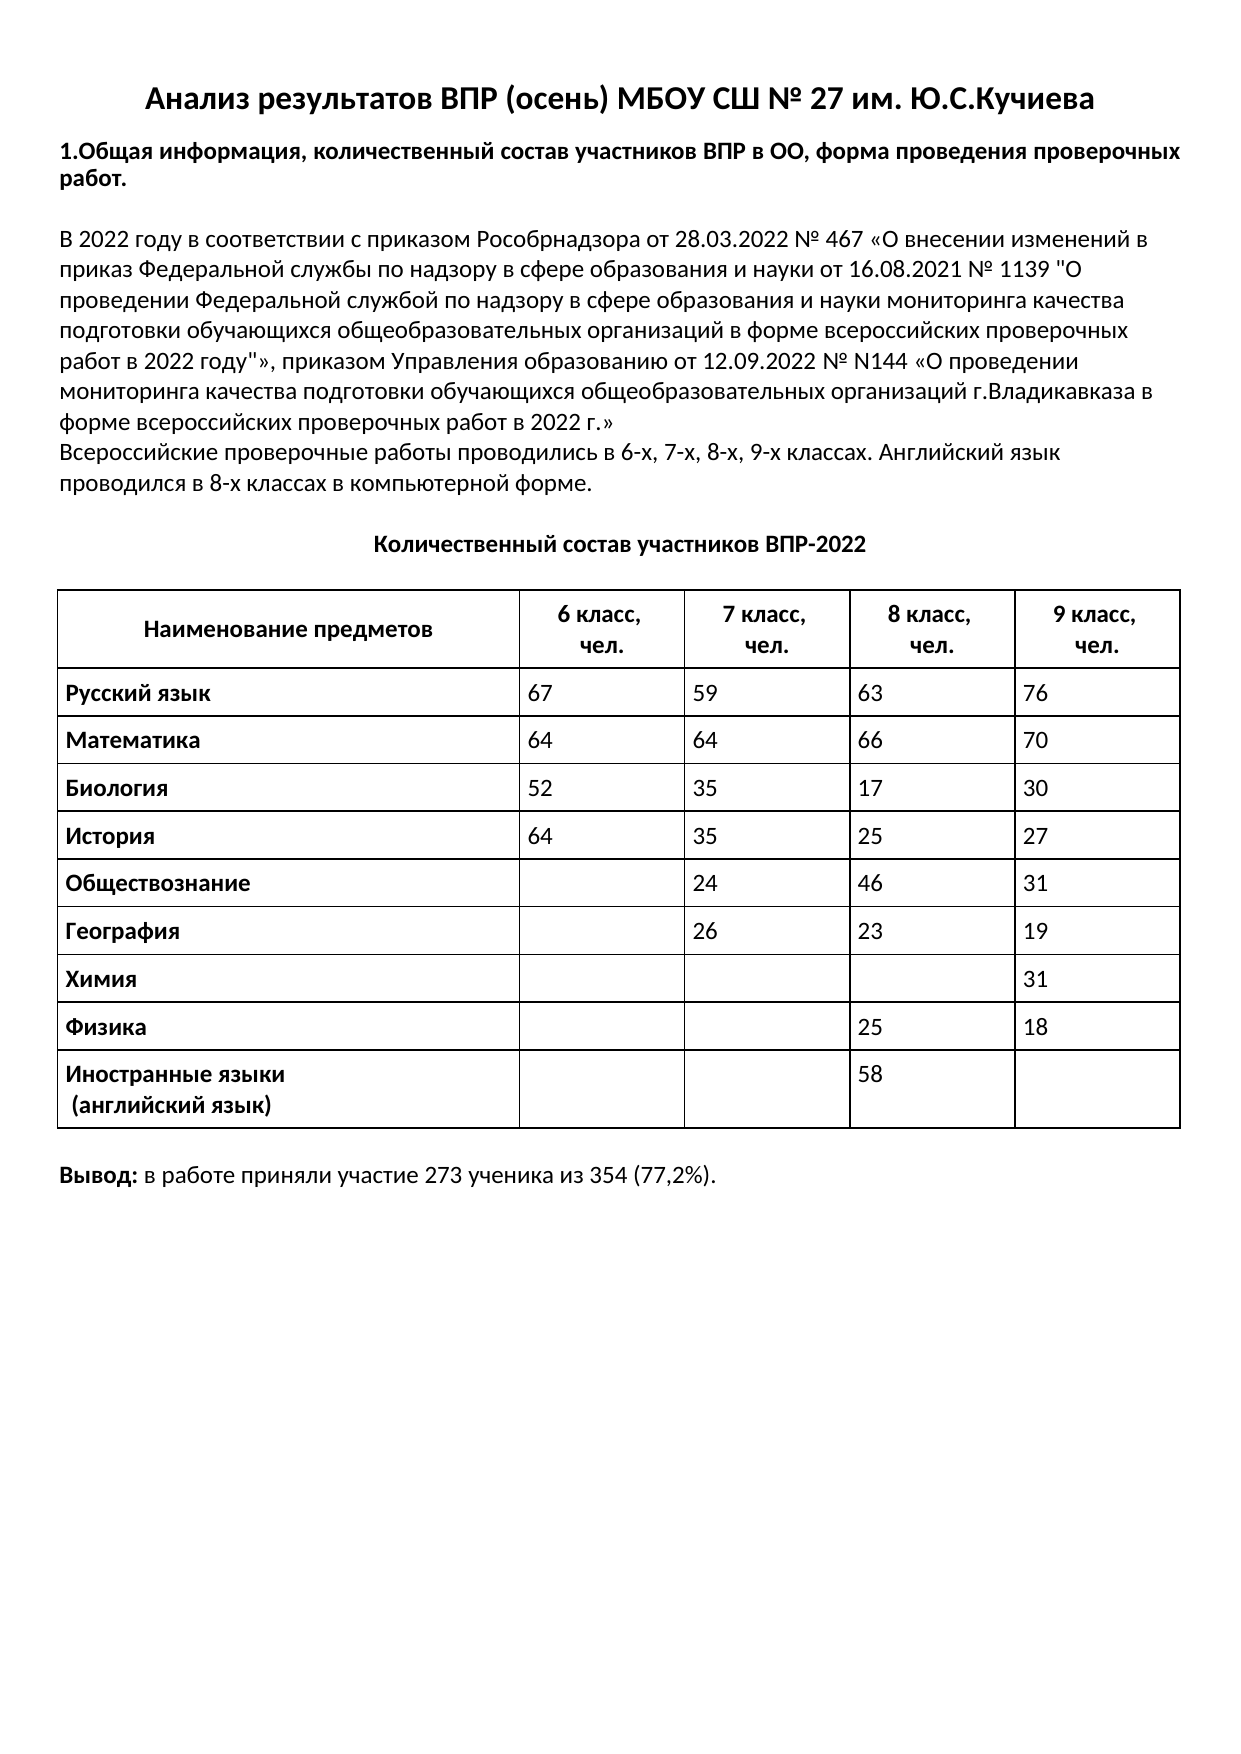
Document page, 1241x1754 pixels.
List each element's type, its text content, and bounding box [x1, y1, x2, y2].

table_cell 63 [851, 669, 1014, 715]
table_cell 26 [685, 907, 849, 953]
table_cell 35 [685, 812, 849, 858]
table_cell [520, 1051, 684, 1127]
table_cell 25 [851, 812, 1014, 858]
table_cell [685, 955, 849, 1001]
table_cell 18 [1016, 1003, 1179, 1049]
table_cell 23 [851, 907, 1014, 953]
table_cell 31 [1016, 955, 1179, 1001]
table_cell Математика [58, 717, 519, 763]
table_cell 52 [520, 764, 684, 810]
table_cell 35 [685, 764, 849, 810]
text Вывод: в работе приняли участие 273 ученика из 354 (77,2%). [59, 1159, 1181, 1190]
table_header 8 класс, чел. [851, 591, 1014, 667]
table_cell Биология [58, 764, 519, 810]
table_cell Обществознание [58, 860, 519, 906]
table_cell Физика [58, 1003, 519, 1049]
table_cell [520, 907, 684, 953]
table_cell [520, 860, 684, 906]
table_cell 58 [851, 1051, 1014, 1127]
table_header 7 класс, чел. [685, 591, 849, 667]
table_cell 64 [685, 717, 849, 763]
table_cell [685, 1003, 849, 1049]
table_cell 70 [1016, 717, 1179, 763]
table_cell Русский язык [58, 669, 519, 715]
table_cell 31 [1016, 860, 1179, 906]
table_cell 64 [520, 717, 684, 763]
table_cell 46 [851, 860, 1014, 906]
text Количественный состав участников ВПР-2022 [59, 528, 1181, 558]
text Всероссийские проверочные работы проводились в 6-х, 7-х, 8-х, 9-х классах. Английский язык проводился в 8-х классах в компьютерной форме. [59, 436, 1181, 497]
table_cell История [58, 812, 519, 858]
table_header Наименование предметов [58, 591, 519, 667]
table_cell 17 [851, 764, 1014, 810]
table_cell Химия [58, 955, 519, 1001]
text В 2022 году в соответствии с приказом Рособрнадзора от 28.03.2022 № 467 «О внесении изменений в приказ Федеральной службы по надзору в сфере образования и науки от 16.08.2021 № 1139 "О проведении Федеральной службой по надзору в сфере образования и науки мониторинга качества подготовки обучающихся общеобразовательных организаций в форме всероссийских проверочных работ в 2022 году"», приказом Управления образованию от 12.09.2022 № N144 «О проведении мониторинга качества подготовки обучающихся общеобразовательных организаций г.Владикавказа в форме всероссийских проверочных работ в 2022 г.» [59, 223, 1181, 436]
table_cell 19 [1016, 907, 1179, 953]
table_cell 59 [685, 669, 849, 715]
table_cell 27 [1016, 812, 1179, 858]
table_cell География [58, 907, 519, 953]
table_header 6 класс, чел. [520, 591, 684, 667]
table_cell Иностранные языки (английский язык) [58, 1051, 519, 1127]
table_cell 67 [520, 669, 684, 715]
table_cell [685, 1051, 849, 1127]
table_cell 76 [1016, 669, 1179, 715]
table_cell 66 [851, 717, 1014, 763]
table_cell [520, 955, 684, 1001]
table_cell 30 [1016, 764, 1179, 810]
table_cell 64 [520, 812, 684, 858]
table_cell [851, 955, 1014, 1001]
table_cell 24 [685, 860, 849, 906]
table_cell [1016, 1051, 1179, 1127]
text Анализ результатов ВПР (осень) МБОУ СШ № 27 им. Ю.С.Кучиева [59, 80, 1181, 117]
table_cell 25 [851, 1003, 1014, 1049]
text 1.Общая информация, количественный состав участников ВПР в ОО, форма проведения проверочных работ. [59, 137, 1181, 192]
table_cell [520, 1003, 684, 1049]
table_header 9 класс, чел. [1016, 591, 1179, 667]
